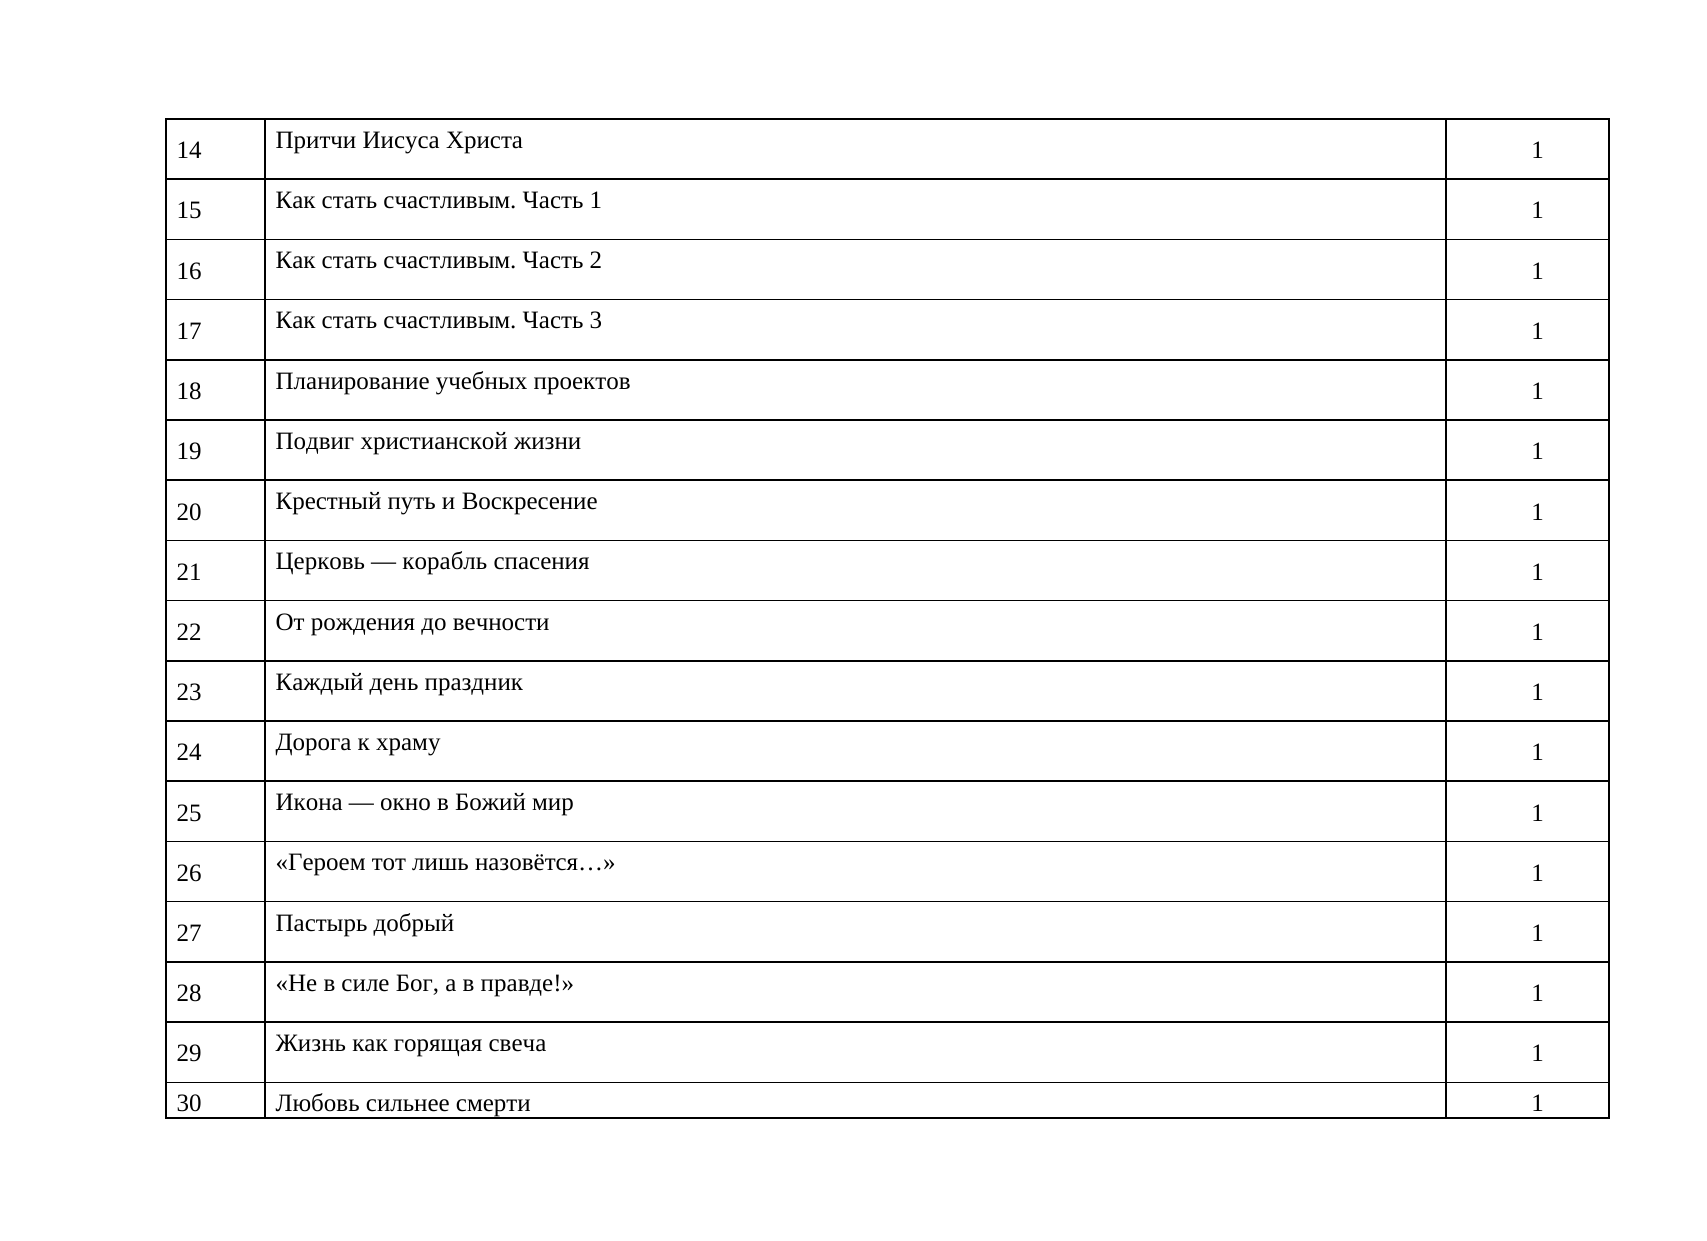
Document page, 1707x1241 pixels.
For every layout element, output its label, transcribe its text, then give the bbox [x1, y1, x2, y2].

table_cell Притчи Иисуса Христа [266, 120, 1445, 178]
table_cell Планирование учебных проектов [266, 361, 1445, 419]
table_cell 30 [167, 1083, 264, 1117]
table_cell Крестный путь и Воскресение [266, 481, 1445, 539]
table_cell 1 [1447, 1023, 1608, 1081]
table_cell 1 [1447, 902, 1608, 961]
table_cell 1 [1447, 722, 1608, 780]
table_cell 27 [167, 902, 264, 961]
table_cell 24 [167, 722, 264, 780]
table_cell Как стать счастливым. Часть 1 [266, 180, 1445, 238]
table_cell Как стать счастливым. Часть 2 [266, 240, 1445, 299]
table_cell 1 [1447, 361, 1608, 419]
table_cell 16 [167, 240, 264, 299]
table_cell 1 [1447, 601, 1608, 660]
table_cell 1 [1447, 421, 1608, 479]
table_cell 20 [167, 481, 264, 539]
table_cell 17 [167, 300, 264, 359]
table_cell Как стать счастливым. Часть 3 [266, 300, 1445, 359]
table_cell Икона — окно в Божий мир [266, 782, 1445, 841]
table_cell 1 [1447, 240, 1608, 299]
table_cell 1 [1447, 782, 1608, 841]
table_cell Жизнь как горящая свеча [266, 1023, 1445, 1081]
table_cell 1 [1447, 300, 1608, 359]
table_cell 26 [167, 842, 264, 901]
table_cell 18 [167, 361, 264, 419]
table_cell 1 [1447, 662, 1608, 720]
table_cell «Не в силе Бог, а в правде!» [266, 963, 1445, 1021]
table_cell «Героем тот лишь назовётся…» [266, 842, 1445, 901]
table_cell Церковь — корабль спасения [266, 541, 1445, 600]
table_cell 14 [167, 120, 264, 178]
table_cell 28 [167, 963, 264, 1021]
table_cell 1 [1447, 1083, 1608, 1117]
table_cell 1 [1447, 180, 1608, 238]
table_cell 22 [167, 601, 264, 660]
table_cell 1 [1447, 120, 1608, 178]
table_cell 23 [167, 662, 264, 720]
table_cell 25 [167, 782, 264, 841]
table_cell 1 [1447, 842, 1608, 901]
table_cell Пастырь добрый [266, 902, 1445, 961]
table_cell 1 [1447, 481, 1608, 539]
table_cell 1 [1447, 963, 1608, 1021]
table_cell От рождения до вечности [266, 601, 1445, 660]
table_cell 21 [167, 541, 264, 600]
table_cell 19 [167, 421, 264, 479]
table_cell Дорога к храму [266, 722, 1445, 780]
table_cell 15 [167, 180, 264, 238]
table_cell 29 [167, 1023, 264, 1081]
table_cell Подвиг христианской жизни [266, 421, 1445, 479]
table_cell Каждый день праздник [266, 662, 1445, 720]
table_cell 1 [1447, 541, 1608, 600]
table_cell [266, 1083, 1445, 1117]
